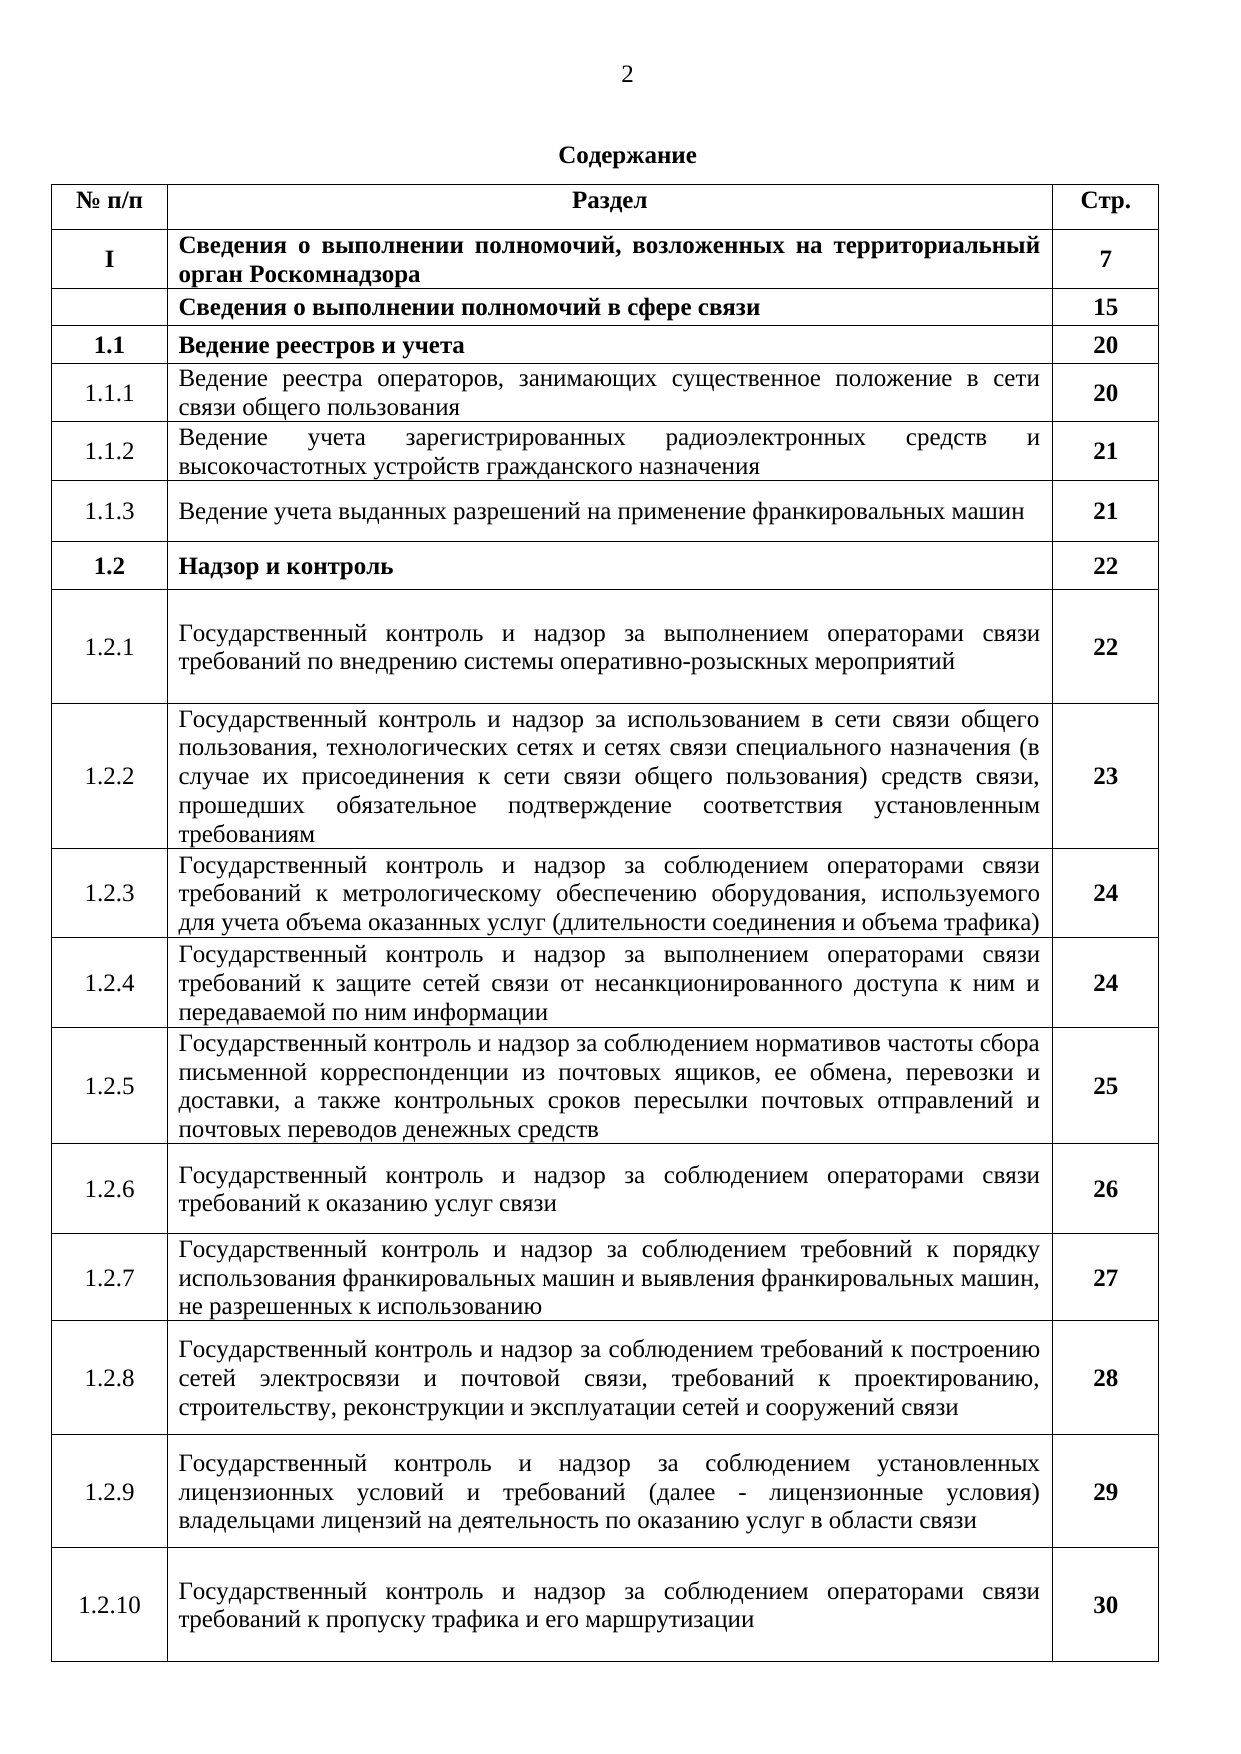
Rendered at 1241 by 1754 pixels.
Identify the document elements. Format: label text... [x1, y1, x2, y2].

table_cell 21 [1053, 481, 1158, 541]
table_cell 1.2.6 [52, 1144, 167, 1233]
table_cell 23 [1053, 704, 1158, 847]
table_cell 24 [1053, 849, 1158, 937]
table_cell Ведение учета зарегистрированных радиоэлектронных средств и высокочастотных устройств гражданского назначения [168, 422, 1052, 479]
table_cell Государственный контроль и надзор за соблюдением операторами связи требований к метрологическому обеспечению оборудования, используемого для учета объема оказанных услуг (длительности соединения и объема трафика) [168, 849, 1052, 937]
table_cell 1.2.1 [52, 590, 167, 703]
table_cell 27 [1053, 1234, 1158, 1320]
table_cell 1.1.3 [52, 481, 167, 541]
table_cell 30 [1053, 1548, 1158, 1661]
table_cell 1.1 [52, 326, 167, 362]
table_cell Государственный контроль и надзор за соблюдением операторами связи требований к оказанию услуг связи [168, 1144, 1052, 1233]
table_header № п/п [52, 185, 167, 229]
table_cell Ведение реестра операторов, занимающих существенное положение в сети связи общего пользования [168, 364, 1052, 421]
table_cell Государственный контроль и надзор за выполнением операторами связи требований по внедрению системы оперативно-розыскных мероприятий [168, 590, 1052, 703]
table_cell Государственный контроль и надзор за соблюдением требовний к порядку использования франкировальных машин и выявления франкировальных машин, не разрешенных к использованию [168, 1234, 1052, 1320]
table_cell 25 [1053, 1028, 1158, 1143]
table_cell 7 [1053, 230, 1158, 287]
table_cell 22 [1053, 590, 1158, 703]
text Содержание [74, 141, 1181, 169]
table_cell 1.2.10 [52, 1548, 167, 1661]
table_cell 1.2.9 [52, 1435, 167, 1547]
table_cell Государственный контроль и надзор за выполнением операторами связи требований к защите сетей связи от несанкционированного доступа к ним и передаваемой по ним информации [168, 938, 1052, 1027]
table_cell 15 [1053, 289, 1158, 325]
table_cell 1.2 [52, 542, 167, 589]
table_cell 1.2.5 [52, 1028, 167, 1143]
table_cell 28 [1053, 1321, 1158, 1434]
table_cell 21 [1053, 422, 1158, 479]
table_cell Сведения о выполнении полномочий в сфере связи [168, 289, 1052, 325]
table_cell Государственный контроль и надзор за использованием в сети связи общего пользования, технологических сетях и сетях связи специального назначения (в случае их присоединения к сети связи общего пользования) средств связи, прошедших обязательное подтверждение соответствия установленным требованиям [168, 704, 1052, 847]
table_cell 1.2.2 [52, 704, 167, 847]
table_cell 20 [1053, 326, 1158, 362]
table_cell Ведение реестров и учета [168, 326, 1052, 362]
table_cell Государственный контроль и надзор за соблюдением установленных лицензионных условий и требований (далее - лицензионные условия) владельцами лицензий на деятельность по оказанию услуг в области связи [168, 1435, 1052, 1547]
table_cell [52, 289, 167, 325]
table_cell Надзор и контроль [168, 542, 1052, 589]
table_cell Сведения о выполнении полномочий, возложенных на территориальный орган Роскомнадзора [168, 230, 1052, 287]
table_cell 26 [1053, 1144, 1158, 1233]
table_cell 1.2.7 [52, 1234, 167, 1320]
table_cell Государственный контроль и надзор за соблюдением операторами связи требований к пропуску трафика и его маршрутизации [168, 1548, 1052, 1661]
table_cell 20 [1053, 364, 1158, 421]
table_cell Государственный контроль и надзор за соблюдением требований к построению сетей электросвязи и почтовой связи, требований к проектированию, строительству, реконструкции и эксплуатации сетей и сооружений связи [168, 1321, 1052, 1434]
table_cell 1.1.2 [52, 422, 167, 479]
table_cell Ведение учета выданных разрешений на применение франкировальных машин [168, 481, 1052, 541]
table_cell 24 [1053, 938, 1158, 1027]
table_cell I [52, 230, 167, 287]
table_header Раздел [168, 185, 1052, 229]
table_cell 1.2.3 [52, 849, 167, 937]
table_cell 1.1.1 [52, 364, 167, 421]
table_cell 29 [1053, 1435, 1158, 1547]
table_cell 1.2.4 [52, 938, 167, 1027]
table_cell Государственный контроль и надзор за соблюдением нормативов частоты сбора письменной корреспонденции из почтовых ящиков, ее обмена, перевозки и доставки, а также контрольных сроков пересылки почтовых отправлений и почтовых переводов денежных средств [168, 1028, 1052, 1143]
table_cell 22 [1053, 542, 1158, 589]
table_cell 1.2.8 [52, 1321, 167, 1434]
table_header Стр. [1053, 185, 1158, 229]
